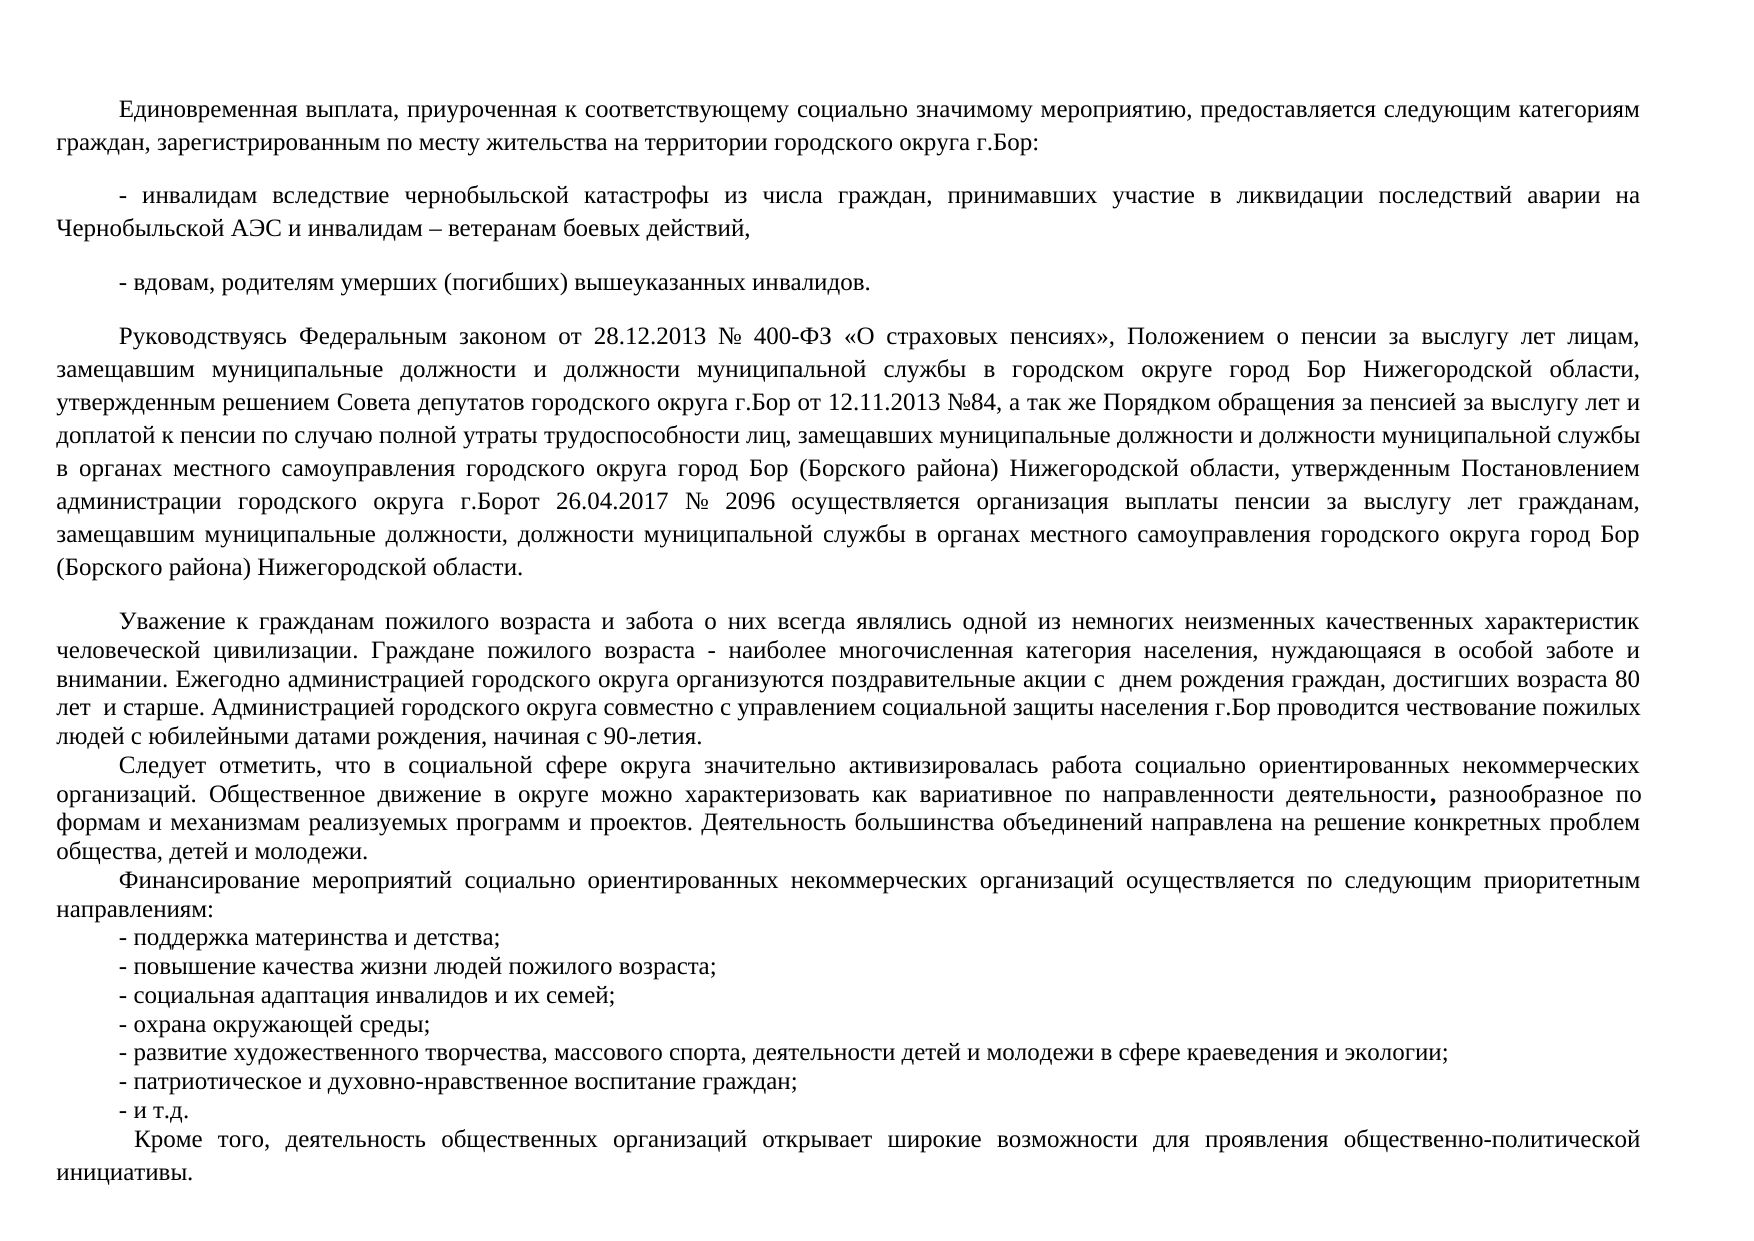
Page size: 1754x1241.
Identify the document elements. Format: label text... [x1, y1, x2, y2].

text Финансирование мероприятий социально ориентированных некоммерческих организаций осуществляется по следующим приоритетным направлениям: [56, 865, 1642, 922]
text - развитие художественного творчества, массового спорта, деятельности детей и молодежи в сфере краеведения и экологии; [56, 1037, 1642, 1066]
text Уважение к гражданам пожилого возраста и забота о них всегда являлись одной из немногих неизменных качественных характеристик человеческой цивилизации. Граждане пожилого возраста - наиболее многочисленная категория населения, нуждающаяся в особой заботе и внимании. Ежегодно администрацией городского округа организуются поздравительные акции с днем рождения граждан, достигших возраста 80 лет и старше. Администрацией городского округа совместно с управлением социальной защиты населения г.Бор проводится чествование пожилых людей с юбилейными датами рождения, начиная с 90-летия. [56, 606, 1642, 750]
text - патриотическое и духовно-нравственное воспитание граждан; [56, 1066, 1642, 1095]
text Единовременная выплата, приуроченная к соответствующему социально значимому мероприятию, предоставляется следующим категориям граждан, зарегистрированным по месту жительства на территории городского округа г.Бор: [56, 94, 1642, 155]
text Кроме того, деятельность общественных организаций открывает широкие возможности для проявления общественно-политической инициативы. [56, 1124, 1642, 1186]
text - и т.д. [56, 1095, 1642, 1124]
text - поддержка материнства и детства; [56, 922, 1642, 951]
text - охрана окружающей среды; [56, 1009, 1642, 1037]
text - вдовам, родителям умерших (погибших) вышеуказанных инвалидов. [56, 267, 1642, 296]
text - инвалидам вследствие чернобыльской катастрофы из числа граждан, принимавших участие в ликвидации последствий аварии на Чернобыльской АЭС и инвалидам – ветеранам боевых действий, [56, 181, 1642, 242]
text Следует отметить, что в социальной сфере округа значительно активизировалась работа социально ориентированных некоммерческих организаций. Общественное движение в округе можно характеризовать как вариативное по направленности деятельности, разнообразное по формам и механизмам реализуемых программ и проектов. Деятельность большинства объединений направлена на решение конкретных проблем общества, детей и молодежи. [56, 750, 1642, 865]
text - социальная адаптация инвалидов и их семей; [56, 980, 1642, 1009]
text - повышение качества жизни людей пожилого возраста; [56, 951, 1642, 980]
